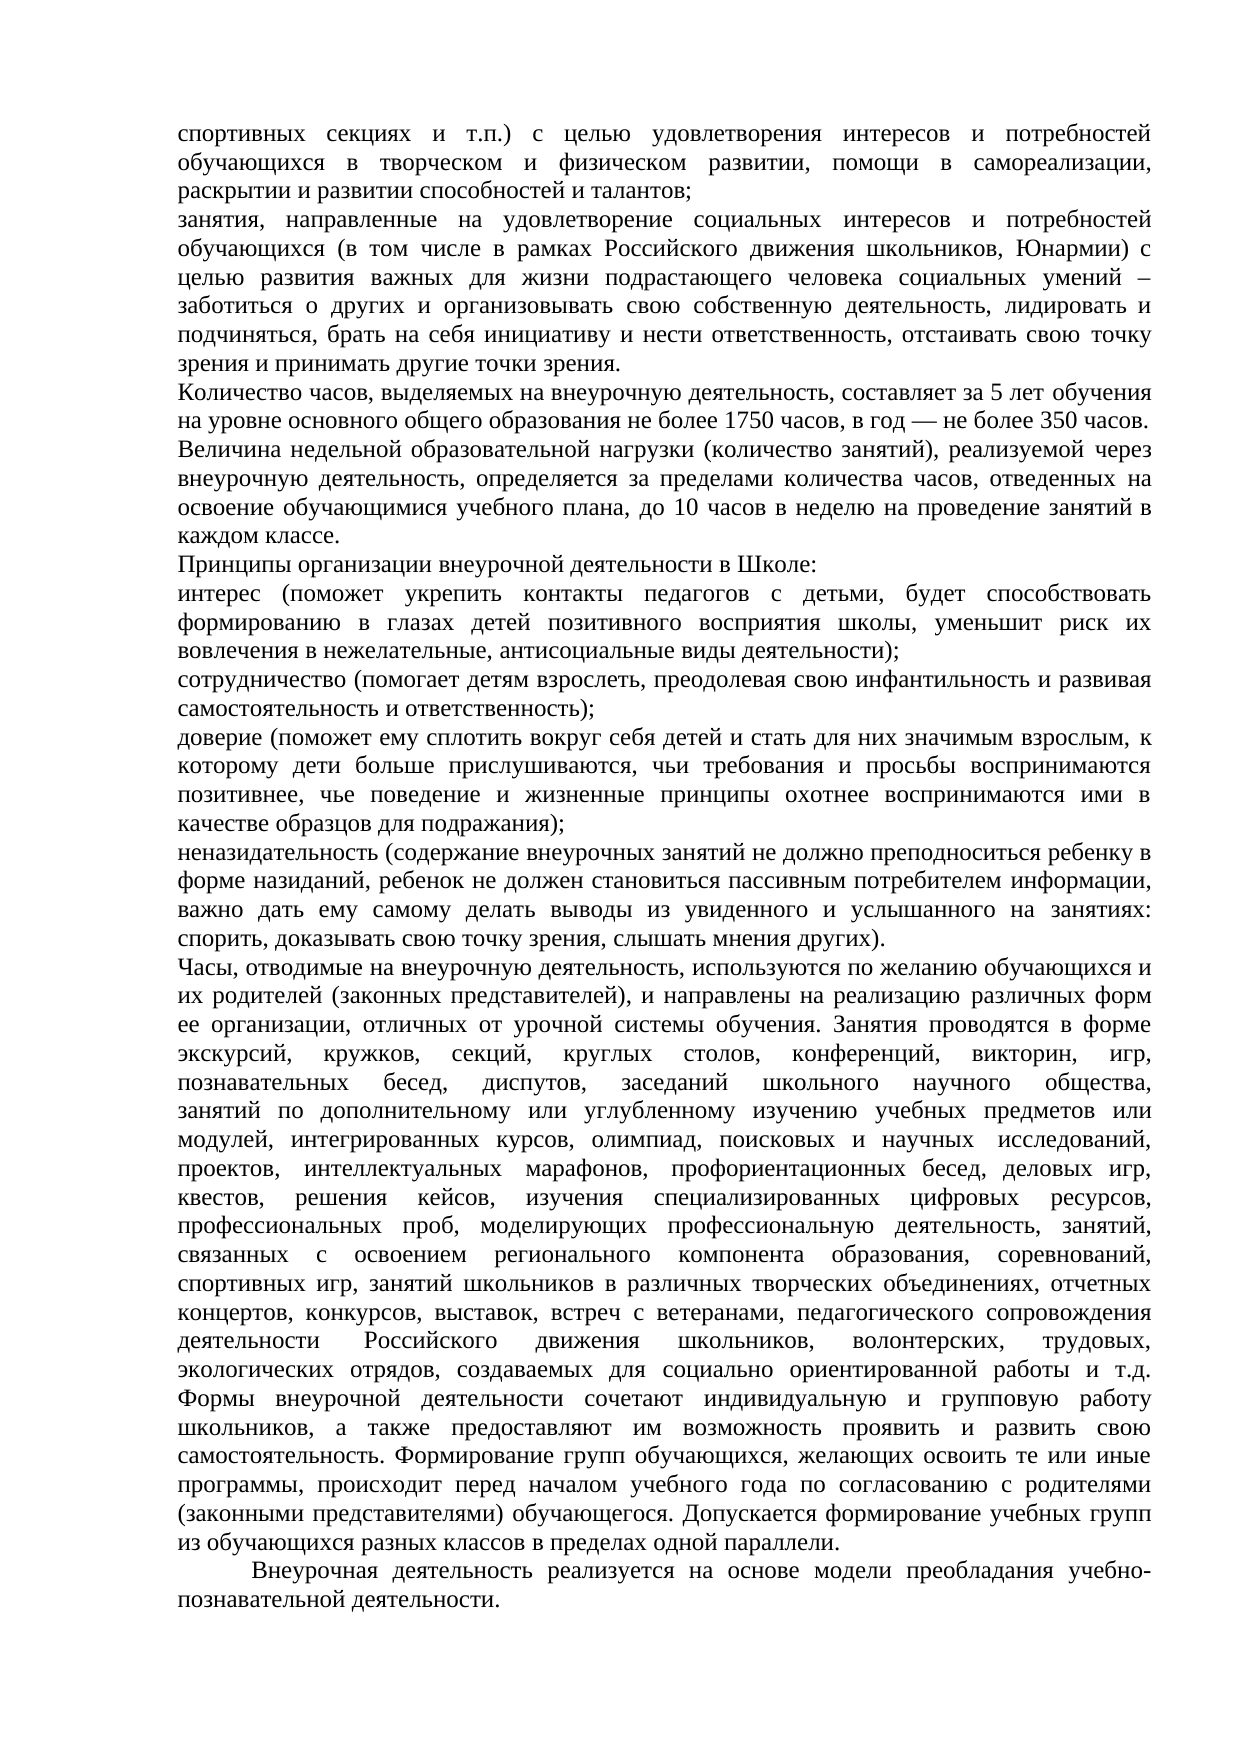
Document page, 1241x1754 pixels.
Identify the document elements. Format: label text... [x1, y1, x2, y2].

text Принципы организации внеурочной деятельности в Школе: [177, 549, 1152, 578]
text Количество часов, выделяемых на внеурочную деятельность, составляет за 5 лет обучения на уровне основного общего образования не более 1750 часов, в год — не более 350 часов. [177, 377, 1152, 434]
text Величина недельной образовательной нагрузки (количество занятий), реализуемой через внеурочную деятельность, определяется за пределами количества часов, отведенных на освоение обучающимися учебного плана, до 10 часов в неделю на проведение занятий в каждом классе. [177, 434, 1152, 549]
text интерес (поможет укрепить контакты педагогов с детьми, будет способствовать формированию в глазах детей позитивного восприятия школы, уменьшит риск их вовлечения в нежелательные, антисоциальные виды деятельности); [177, 578, 1152, 664]
text доверие (поможет ему сплотить вокруг себя детей и стать для них значимым взрослым, к которому дети больше прислушиваются, чьи требования и просьбы воспринимаются позитивнее, чье поведение и жизненные принципы охотнее воспринимаются ими в качестве образцов для подражания); [177, 722, 1152, 837]
text Часы, отводимые на внеурочную деятельность, используются по желанию обучающихся и их родителей (законных представителей), и направлены на реализацию различных форм ее организации, отличных от урочной системы обучения. Занятия проводятся в форме экскурсий, кружков, секций, круглых столов, конференций, викторин, игр, познавательных бесед, диспутов, заседаний школьного научного общества, занятий по дополнительному или углубленному изучению учебных предметов или модулей, интегрированных курсов, олимпиад, поисковых и научных исследований, проектов, интеллектуальных марафонов, профориентационных бесед, деловых игр, квестов, решения кейсов, изучения специализированных цифровых ресурсов, профессиональных проб, моделирующих профессиональную деятельность, занятий, связанных с освоением регионального компонента образования, соревнований, спортивных игр, занятий школьников в различных творческих объединениях, отчетных концертов, конкурсов, выставок, встреч с ветеранами, педагогического сопровождения деятельности Российского движения школьников, волонтерских, трудовых, экологических отрядов, создаваемых для социально ориентированной работы и т.д. Формы внеурочной деятельности сочетают индивидуальную и групповую работу школьников, а также предоставляют им возможность проявить и развить свою самостоятельность. Формирование групп обучающихся, желающих освоить те или иные программы, происходит перед началом учебного года по согласованию с родителями (законными представителями) обучающегося. Допускается формирование учебных групп из обучающихся разных классов в пределах одной параллели. [177, 952, 1152, 1556]
text занятия, направленные на удовлетворение социальных интересов и потребностей обучающихся (в том числе в рамках Российского движения школьников, Юнармии) с целью развития важных для жизни подрастающего человека социальных умений – заботиться о других и организовывать свою собственную деятельность, лидировать и подчиняться, брать на себя инициативу и нести ответственность, отстаивать свою точку зрения и принимать другие точки зрения. [177, 204, 1152, 377]
text неназидательность (содержание внеурочных занятий не должно преподноситься ребенку в форме назиданий, ребенок не должен становиться пассивным потребителем информации, важно дать ему самому делать выводы из увиденного и услышанного на занятиях: спорить, доказывать свою точку зрения, слышать мнения других). [177, 837, 1152, 952]
text сотрудничество (помогает детям взрослеть, преодолевая свою инфантильность и развивая самостоятельность и ответственность); [177, 664, 1152, 722]
text Внеурочная деятельность реализуется на основе модели преобладания учебно-познавательной деятельности. [177, 1556, 1152, 1613]
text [177, 118, 1152, 204]
